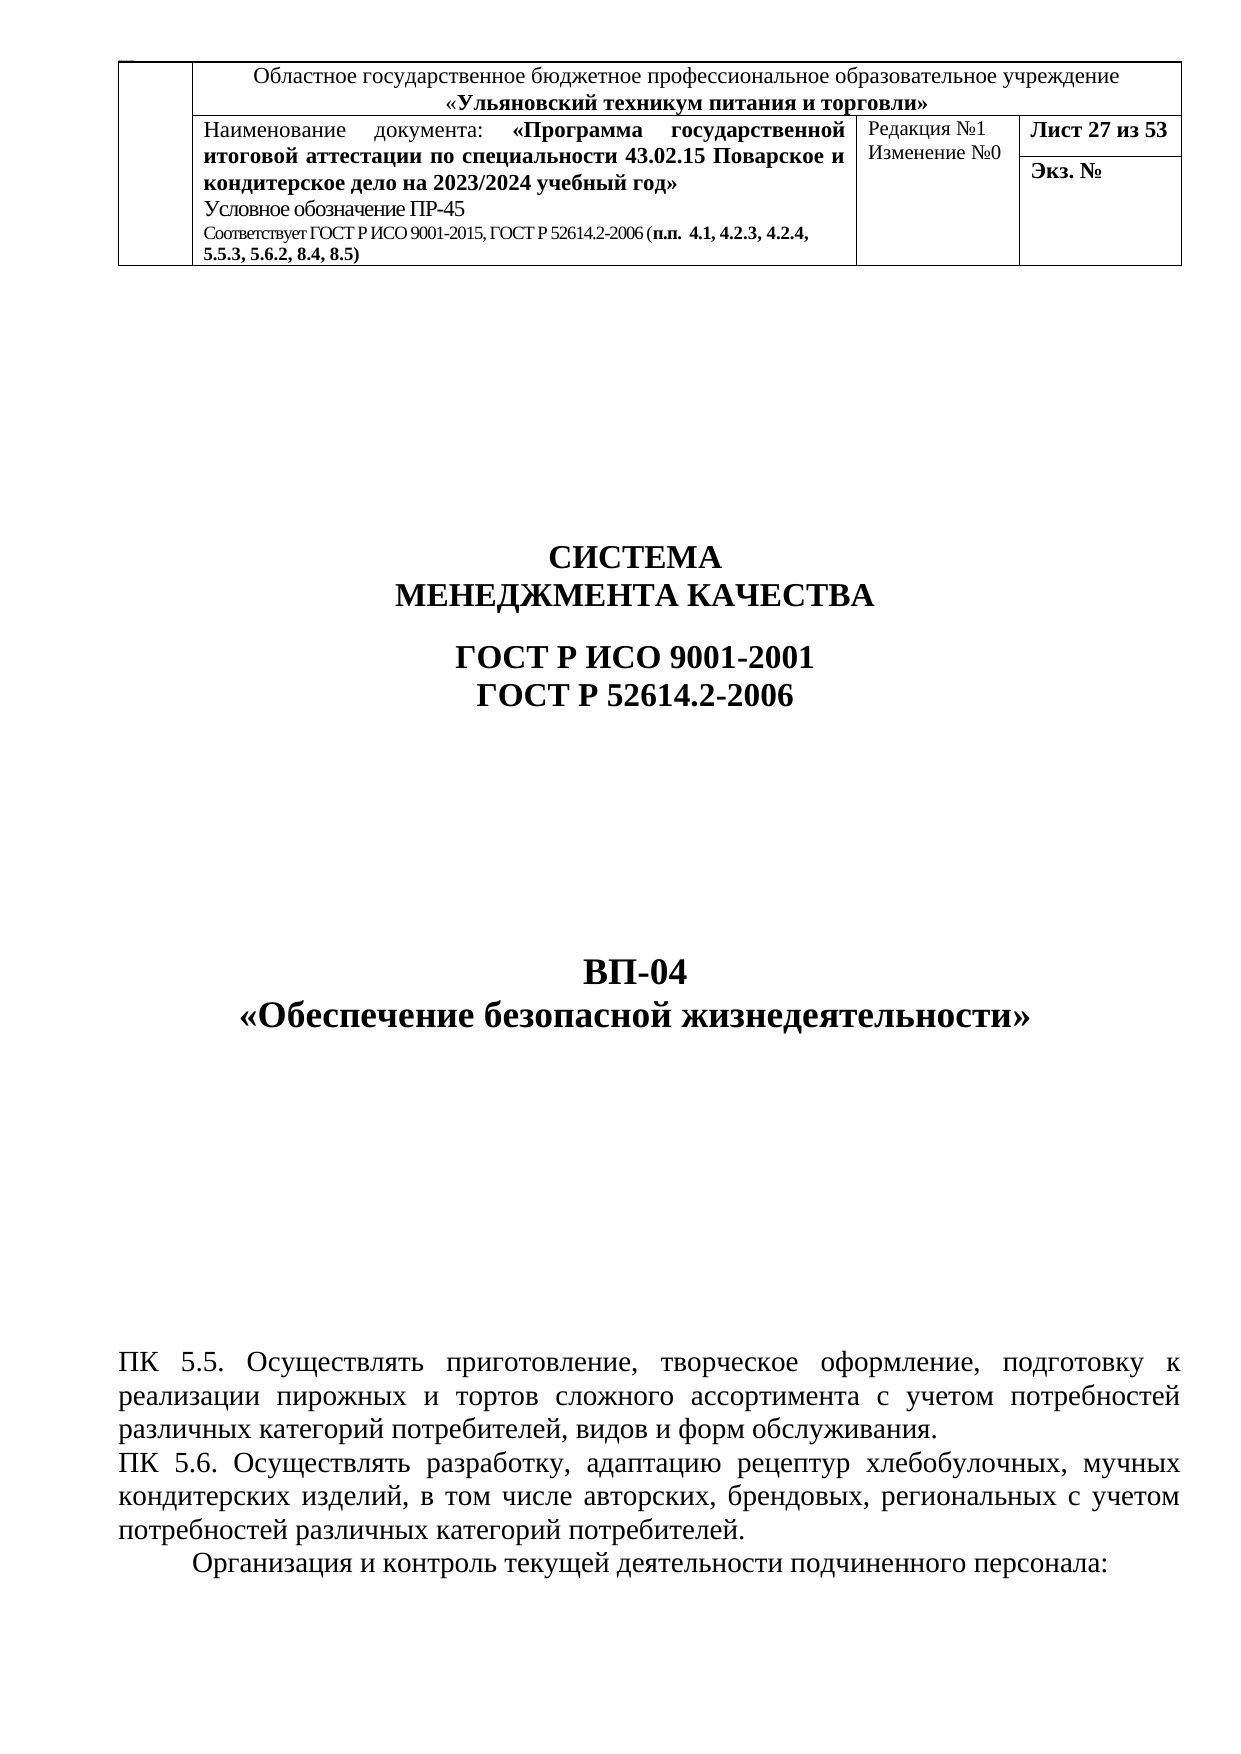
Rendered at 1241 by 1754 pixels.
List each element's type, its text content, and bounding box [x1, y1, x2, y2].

text Организация и контроль текущей деятельности подчиненного персонала: [118, 1545, 1181, 1579]
text ПК 5.5. Осуществлять приготовление, творческое оформление, подготовку к реализации пирожных и тортов сложного ассортимента с учетом потребностей различных категорий потребителей, видов и форм обслуживания. [118, 1344, 1181, 1445]
text ПК 5.6. Осуществлять разработку, адаптацию рецептур хлебобулочных, мучных кондитерских изделий, в том числе авторских, брендовых, региональных с учетом потребностей различных категорий потребителей. [118, 1445, 1181, 1545]
